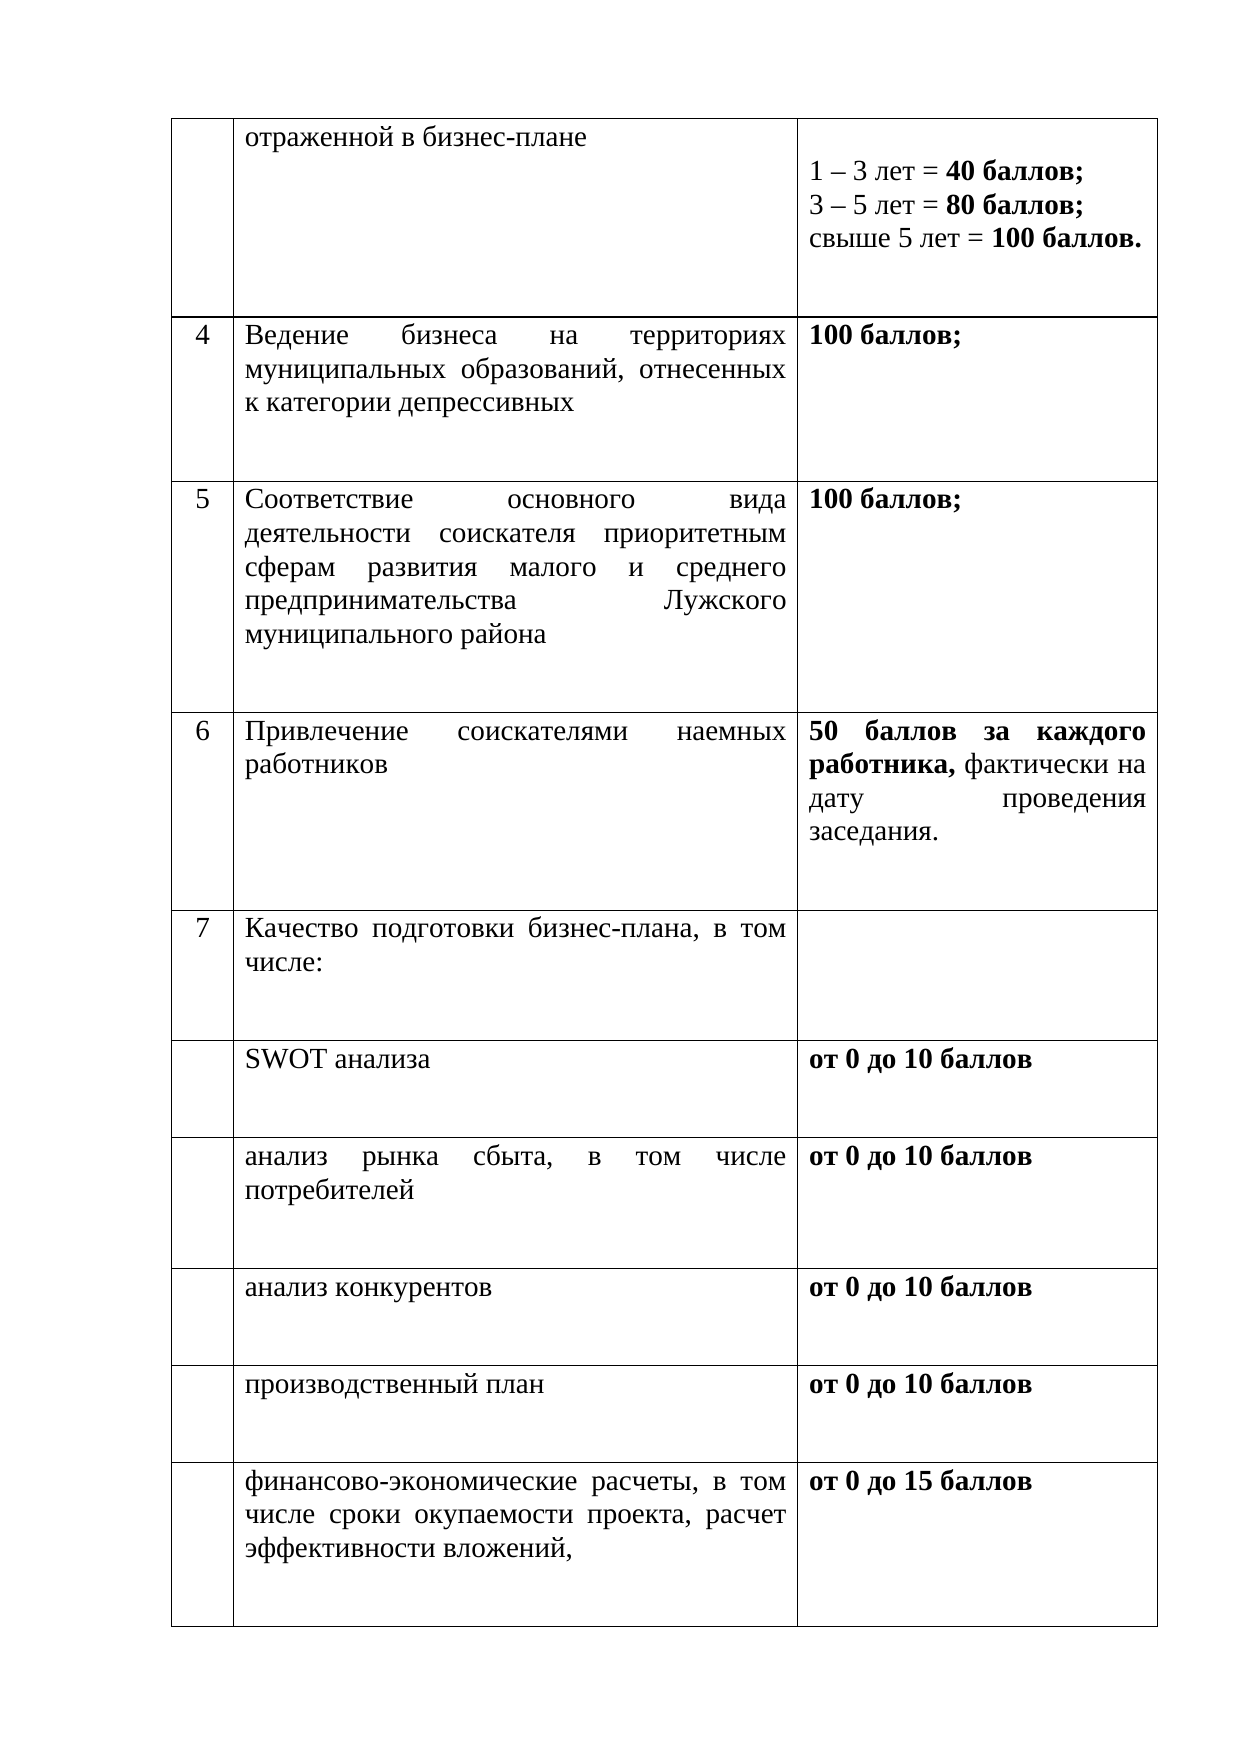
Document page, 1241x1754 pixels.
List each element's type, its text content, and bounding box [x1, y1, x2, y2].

table_cell анализ рынка сбыта, в том числе потребителей [234, 1138, 797, 1268]
table_cell 4 [172, 318, 233, 481]
table_cell от 0 до 10 баллов [798, 1366, 1157, 1462]
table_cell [798, 119, 1157, 316]
table_cell от 0 до 10 баллов [798, 1138, 1157, 1268]
table_cell 6 [172, 713, 233, 909]
table_cell 100 баллов; [798, 482, 1157, 712]
table_cell [172, 1463, 233, 1626]
table_cell Ведение бизнеса на территориях муниципальных образований, отнесенных к категории депрессивных [234, 318, 797, 481]
table_cell Соответствие основного вида деятельности соискателя приоритетным сферам развития малого и среднего предпринимательства Лужского муниципального района [234, 482, 797, 712]
table_cell [172, 1041, 233, 1137]
table_cell [798, 911, 1157, 1040]
table_cell Привлечение соискателями наемных работников [234, 713, 797, 909]
table_cell [172, 1366, 233, 1462]
table_cell 50 баллов за каждого работника, фактически на дату проведения заседания. [798, 713, 1157, 909]
table_cell 5 [172, 482, 233, 712]
table_cell Качество подготовки бизнес-плана, в том числе: [234, 911, 797, 1040]
table_cell финансово-экономические расчеты, в том числе сроки окупаемости проекта, расчет эффективности вложений, [234, 1463, 797, 1626]
table_cell производственный план [234, 1366, 797, 1462]
table_cell от 0 до 10 баллов [798, 1041, 1157, 1137]
table_cell 3 [172, 119, 233, 316]
table_cell от 0 до 10 баллов [798, 1269, 1157, 1365]
table_cell 7 [172, 911, 233, 1040]
table_cell 100 баллов; [798, 318, 1157, 481]
table_cell [172, 1269, 233, 1365]
table_cell анализ конкурентов [234, 1269, 797, 1365]
table_cell [172, 1138, 233, 1268]
table_cell SWOT анализа [234, 1041, 797, 1137]
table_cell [234, 119, 797, 316]
table_cell от 0 до 15 баллов [798, 1463, 1157, 1626]
